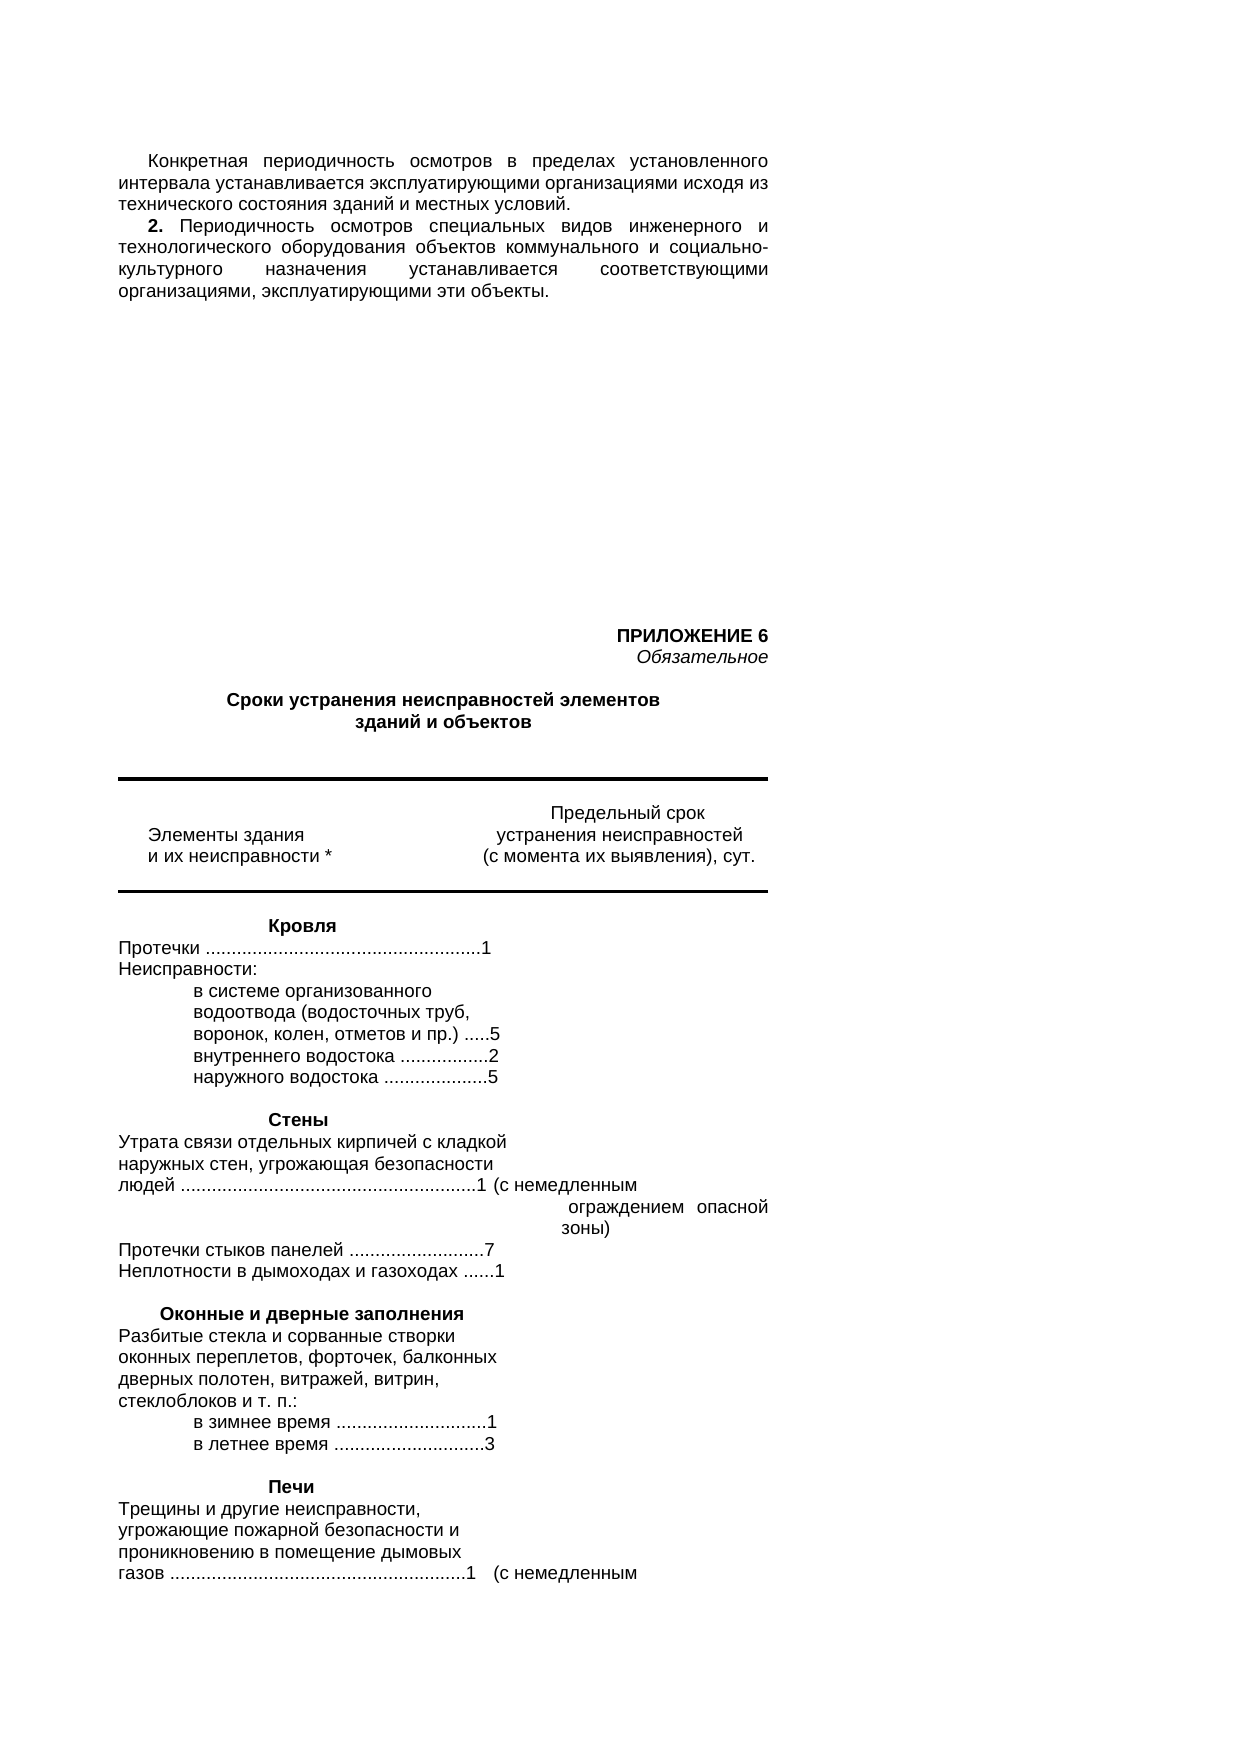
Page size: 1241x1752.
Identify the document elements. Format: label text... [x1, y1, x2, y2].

text в системе организованного [118, 980, 768, 1001]
text водоотвода (водосточных труб, [118, 1001, 768, 1023]
text оконных переплетов, форточек, балконных [118, 1346, 768, 1368]
text ограждением опасной зоны) [561, 1195, 768, 1238]
text Предельный срок [418, 802, 768, 824]
text Кровля [193, 915, 768, 937]
text Неисправности: [118, 958, 768, 980]
text Оконные и дверные заполнения [118, 1303, 768, 1325]
text Печи [193, 1476, 768, 1497]
text стеклоблоков и т. п.: [118, 1389, 768, 1411]
text и их неисправности * (с момента их выявления), сут. [118, 845, 768, 867]
text Конкретная периодичность осмотров в пределах установленного интервала устанавливается эксплуатирующими организациями исходя из технического состояния зданий и местных условий. [118, 150, 768, 215]
text наружного водостока ....................5 [118, 1066, 768, 1088]
text зданий и объектов [118, 711, 768, 732]
text Трещины и другие неисправности, [118, 1497, 768, 1519]
text угрожающие пожарной безопасности и [118, 1519, 768, 1540]
text Разбитые стекла и сорванные створки [118, 1325, 768, 1346]
text людей .........................................................1 (с немедленным [118, 1174, 768, 1195]
text воронок, колен, отметов и пр.) .....5 [118, 1023, 768, 1044]
text внутреннего водостока .................2 [118, 1044, 768, 1066]
text Протечки стыков панелей ..........................7 [118, 1238, 768, 1260]
text Неплотности в дымоходах и газоходах ......1 [118, 1260, 768, 1282]
text в летнее время .............................3 [118, 1433, 768, 1454]
text Протечки .....................................................1 [118, 937, 768, 958]
text ПРИЛОЖЕНИЕ 6 [118, 624, 768, 646]
text Стены [193, 1109, 768, 1131]
text наружных стен, угрожающая безопасности [118, 1152, 768, 1174]
text Обязательное [118, 646, 768, 667]
text Утрата связи отдельных кирпичей с кладкой [118, 1131, 768, 1152]
text Элементы здания устранения неисправностей [118, 824, 768, 845]
text проникновению в помещение дымовых [118, 1540, 768, 1562]
text 2. Периодичность осмотров специальных видов инженерного и технологического оборудования объектов коммунального и социально-культурного назначения устанавливается соответствующими организациями, эксплуатирующими эти объекты. [118, 215, 768, 301]
text дверных полотен, витражей, витрин, [118, 1368, 768, 1389]
text Сроки устранения неисправностей элементов [118, 689, 768, 711]
text в зимнее время .............................1 [118, 1411, 768, 1433]
text газов .........................................................1 (с немедленным [118, 1562, 768, 1583]
